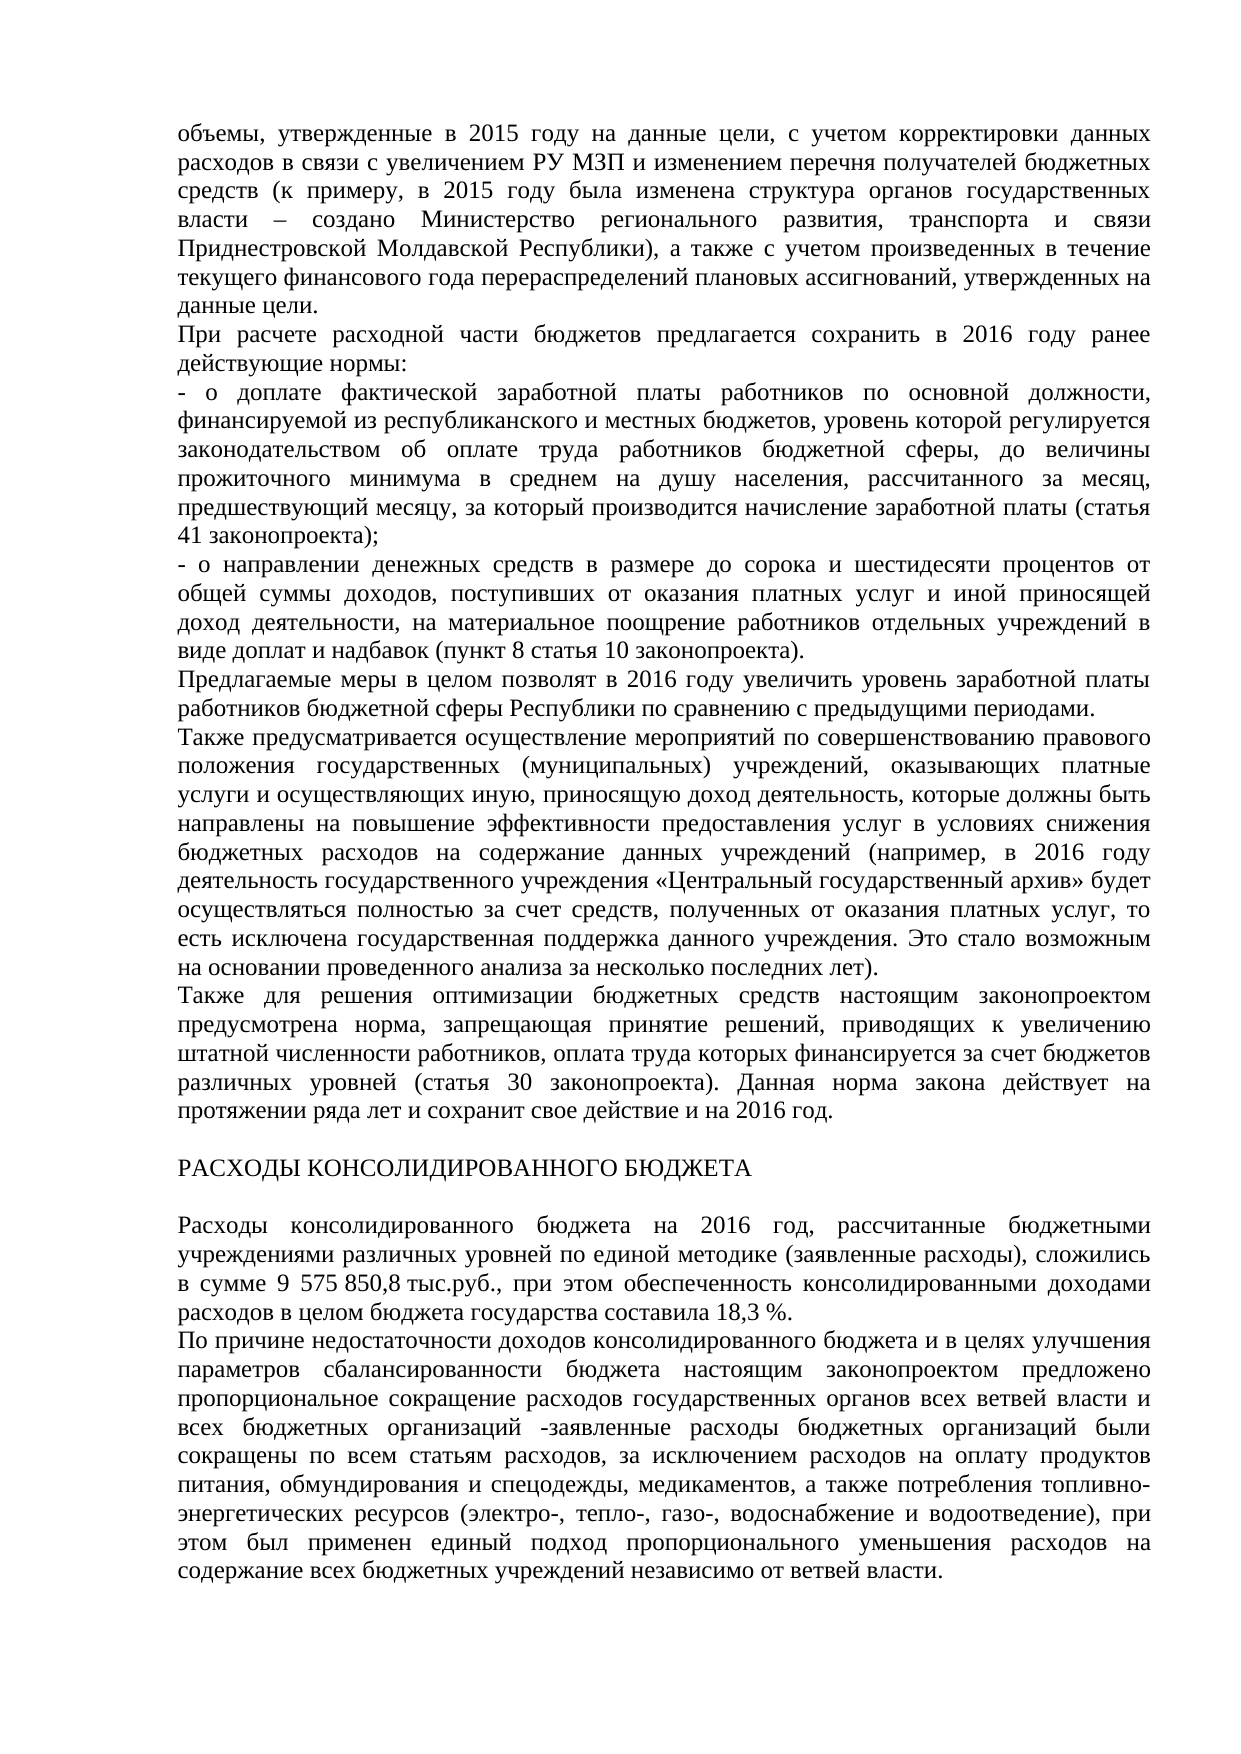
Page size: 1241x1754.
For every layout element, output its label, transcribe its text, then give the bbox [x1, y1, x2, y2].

text Также для решения оптимизации бюджетных средств настоящим законопроектом предусмотрена норма, запрещающая принятие решений, приводящих к увеличению штатной численности работников, оплата труда которых финансируется за счет бюджетов различных уровней (статья 30 законопроекта). Данная норма закона действует на протяжении ряда лет и сохранит свое действие и на 2016 год. [177, 981, 1152, 1124]
text - о доплате фактической заработной платы работников по основной должности, финансируемой из республиканского и местных бюджетов, уровень которой регулируется законодательством об оплате труда работников бюджетной сферы, до величины прожиточного минимума в среднем на душу населения, рассчитанного за месяц, предшествующий месяцу, за который производится начисление заработной платы (статья 41 законопроекта); [177, 377, 1152, 549]
text По причине недостаточности доходов консолидированного бюджета и в целях улучшения параметров сбалансированности бюджета настоящим законопроектом предложено пропорциональное сокращение расходов государственных органов всех ветвей власти и всех бюджетных организаций -заявленные расходы бюджетных организаций были сокращены по всем статьям расходов, за исключением расходов на оплату продуктов питания, обмундирования и спецодежды, медикаментов, а также потребления топливно-энергетических ресурсов (электро-, тепло-, газо-, водоснабжение и водоотведение), при этом был применен единый подход пропорционального уменьшения расходов на содержание всех бюджетных учреждений независимо от ветвей власти. [177, 1326, 1152, 1584]
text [177, 118, 1152, 319]
text При расчете расходной части бюджетов предлагается сохранить в 2016 году ранее действующие нормы: [177, 319, 1152, 377]
text Также предусматривается осуществление мероприятий по совершенствованию правового положения государственных (муниципальных) учреждений, оказывающих платные услуги и осуществляющих иную, приносящую доход деятельность, которые должны быть направлены на повышение эффективности предоставления услуг в условиях снижения бюджетных расходов на содержание данных учреждений (например, в 2016 году деятельность государственного учреждения «Центральный государственный архив» будет осуществляться полностью за счет средств, полученных от оказания платных услуг, то есть исключена государственная поддержка данного учреждения. Это стало возможным на основании проведенного анализа за несколько последних лет). [177, 722, 1152, 981]
text - о направлении денежных средств в размере до сорока и шестидесяти процентов от общей суммы доходов, поступивших от оказания платных услуг и иной приносящей доход деятельности, на материальное поощрение работников отдельных учреждений в виде доплат и надбавок (пункт 8 статья 10 законопроекта). [177, 549, 1152, 664]
text Расходы консолидированного бюджета на 2016 год, рассчитанные бюджетными учреждениями различных уровней по единой методике (заявленные расходы), сложились в сумме 9 575 850,8 тыс.руб., при этом обеспеченность консолидированными доходами расходов в целом бюджета государства составила 18,3 %. [177, 1211, 1152, 1326]
text РАСХОДЫ КОНСОЛИДИРОВАННОГО БЮДЖЕТА [177, 1153, 1152, 1182]
text Предлагаемые меры в целом позволят в 2016 году увеличить уровень заработной платы работников бюджетной сферы Республики по сравнению с предыдущими периодами. [177, 664, 1152, 722]
